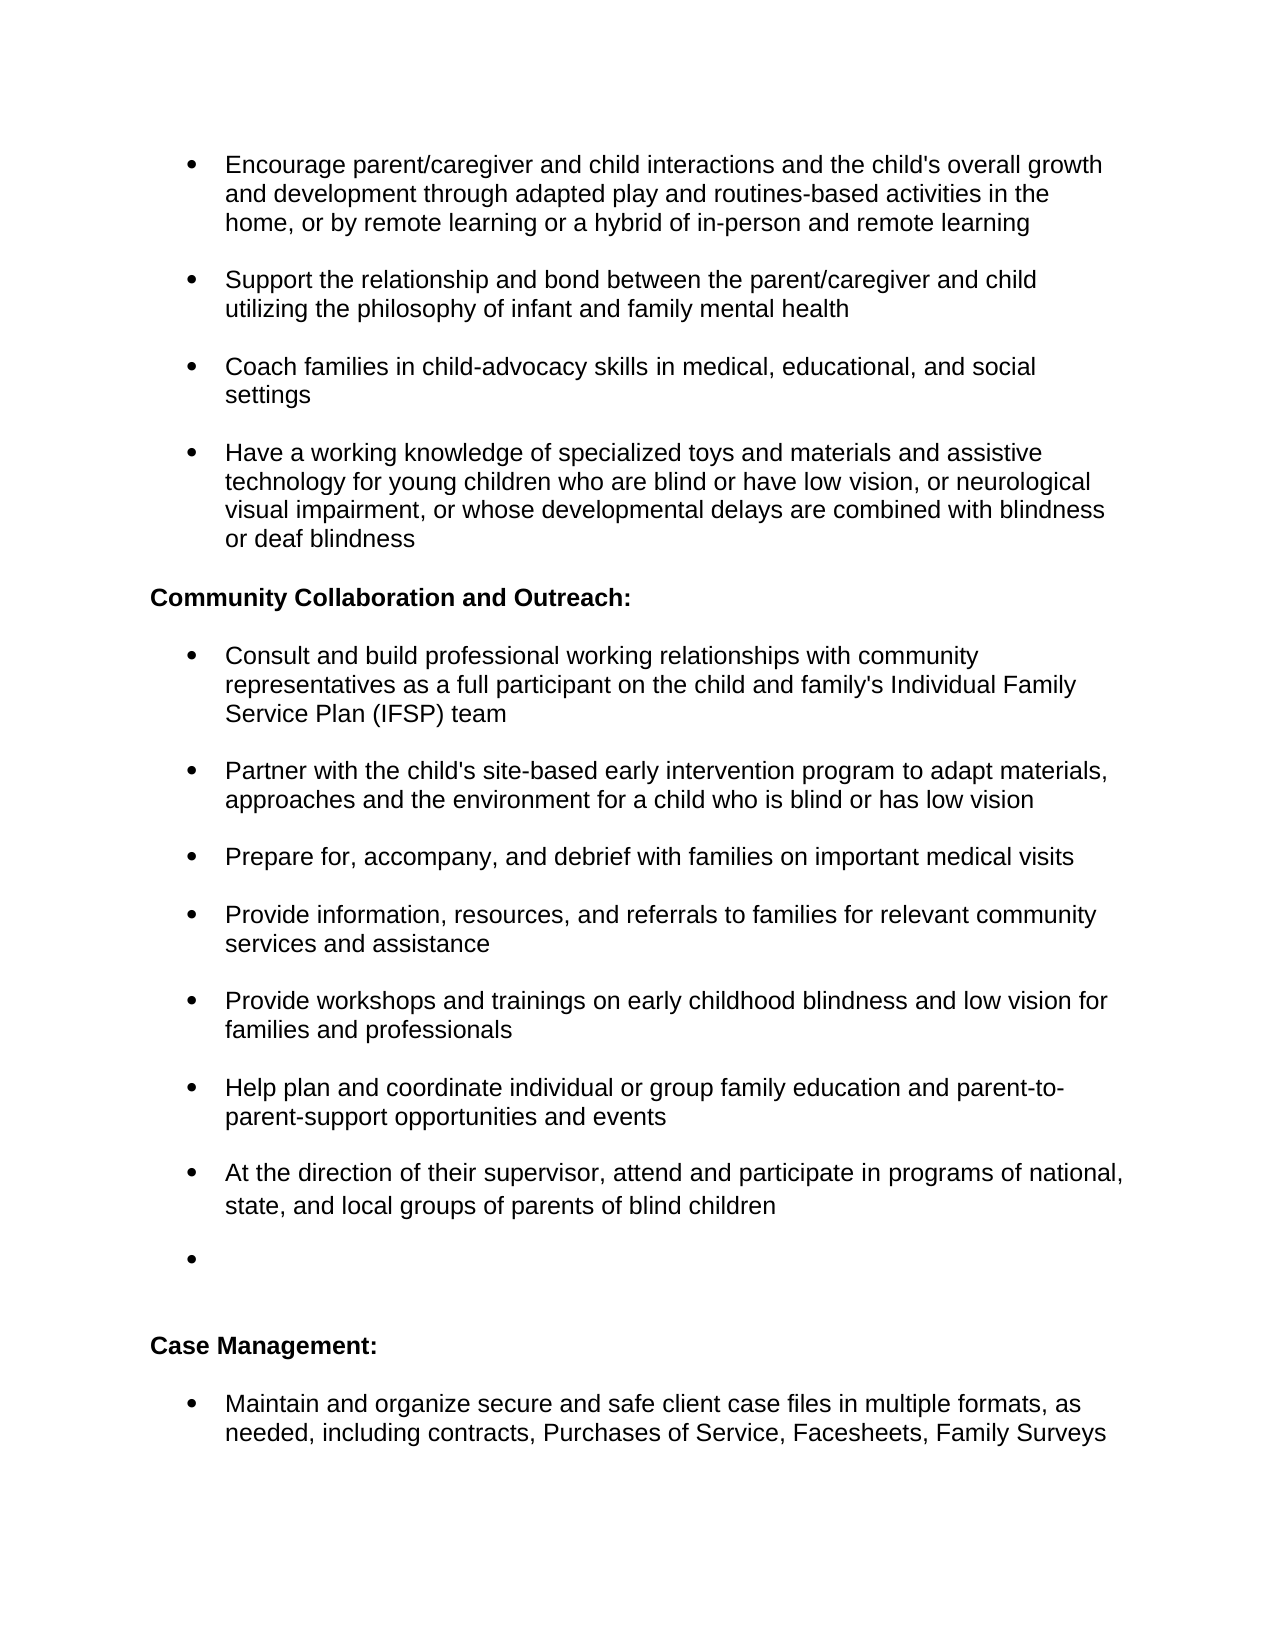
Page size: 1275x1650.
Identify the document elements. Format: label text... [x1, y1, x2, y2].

list Encourage parent/caregiver and child interactions and the child's overall growth and development through adapted play and routines-based activities in the home, or by remote learning or a hybrid of in-person and remote learning [187, 150, 1125, 236]
list Support the relationship and bond between the parent/caregiver and child utilizing the philosophy of infant and family mental health [187, 265, 1125, 323]
list Consult and build professional working relationships with community representatives as a full participant on the child and family's Individual Family Service Plan (IFSP) team [187, 641, 1125, 727]
list Have a working knowledge of specialized toys and materials and assistive technology for young children who are blind or have low vision, or neurological visual impairment, or whose developmental delays are combined with blindness or deaf blindness [187, 438, 1125, 553]
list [187, 1389, 1125, 1446]
list At the direction of their supervisor, attend and participate in programs of national, state, and local groups of parents of blind children [187, 1158, 1125, 1220]
text Community Collaboration and Outreach: [150, 583, 1125, 612]
list Provide information, resources, and referrals to families for relevant community services and assistance [187, 900, 1125, 958]
text Case Management: [150, 1331, 1125, 1360]
list Help plan and coordinate individual or group family education and parent-to-parent-support opportunities and events [187, 1073, 1125, 1130]
list Prepare for, accompany, and debrief with families on important medical visits [187, 842, 1125, 871]
list Partner with the child's site-based early intervention program to adapt materials, approaches and the environment for a child who is blind or has low vision [187, 756, 1125, 814]
list Coach families in child-advocacy skills in medical, educational, and social settings [187, 351, 1125, 409]
list Provide workshops and trainings on early childhood blindness and low vision for families and professionals [187, 986, 1125, 1044]
